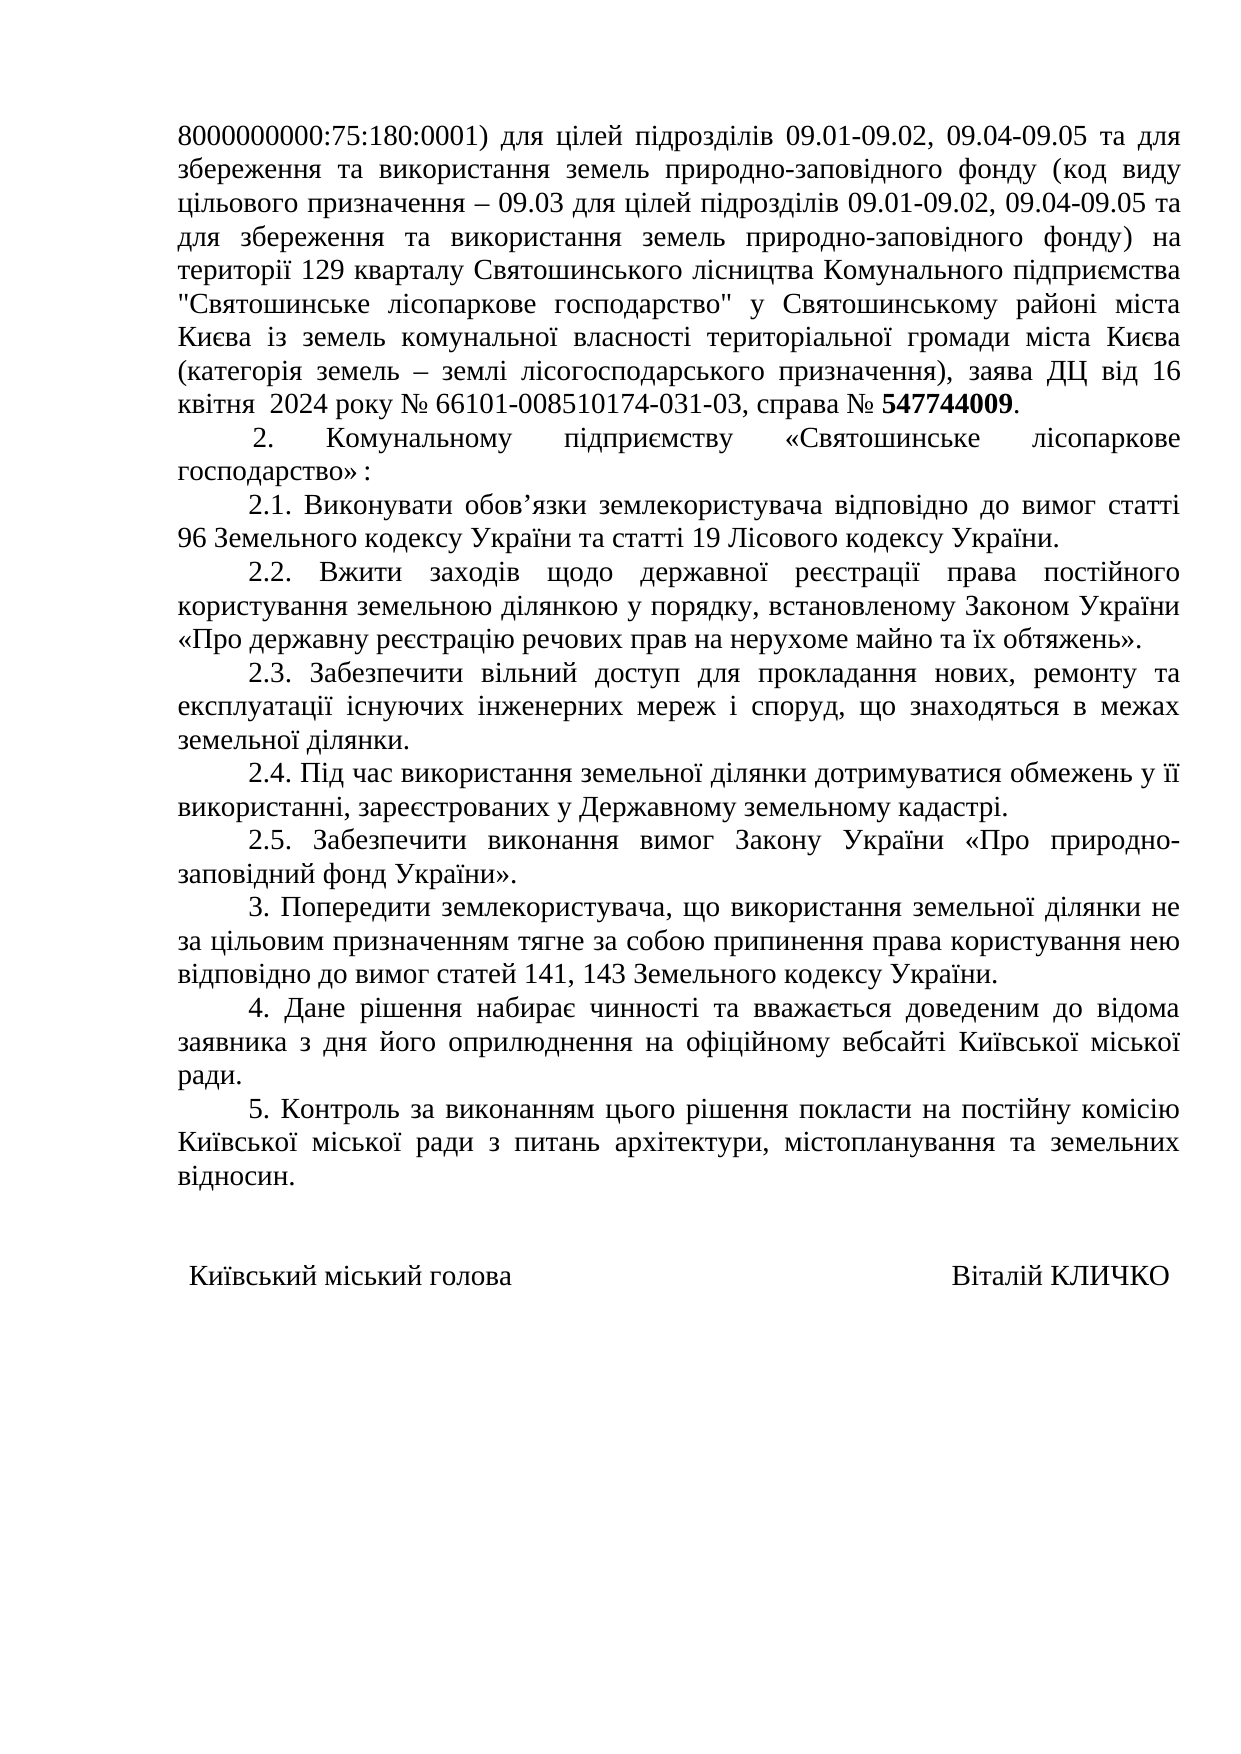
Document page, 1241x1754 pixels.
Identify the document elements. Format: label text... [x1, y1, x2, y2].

text 3. Попередити землекористувача, що використання земельної ділянки не за цільовим призначенням тягне за собою припинення права користування нею відповідно до вимог статей 141, 143 Земельного кодексу України. [177, 889, 1181, 990]
text 2.3. Забезпечити вільний доступ для прокладання нових, ремонту та експлуатації існуючих інженерних мереж і споруд, що знаходяться в межах земельної ділянки. [177, 655, 1181, 755]
text 5. Контроль за виконанням цього рішення покласти на постійну комісію Київської міської ради з питань архітектури, містопланування та земельних відносин. [177, 1091, 1181, 1191]
table_header Віталій КЛИЧКО [679, 1259, 1181, 1292]
text 2.4. Під час використання земельної ділянки дотримуватися обмежень у її використанні, зареєстрованих у Державному земельному кадастрі. [177, 755, 1181, 822]
text 2. Комунальному підприємству «Святошинське лісопаркове господарство» : [177, 420, 1181, 487]
text 2.1. Виконувати обов’язки землекористувача відповідно до вимог статті 96 Земельного кодексу України та статті 19 Лісового кодексу України. [177, 487, 1181, 554]
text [177, 118, 1181, 420]
text 2.5. Забезпечити виконання вимог Закону України «Про природно-заповідний фонд України». [177, 822, 1181, 889]
text 2.2. Вжити заходів щодо державної реєстрації права постійного користування земельною ділянкою у порядку, встановленому Законом України «Про державну реєстрацію речових прав на нерухоме майно та їх обтяжень». [177, 554, 1181, 655]
table_header Київський міський голова [177, 1259, 679, 1292]
text 4. Дане рішення набирає чинності та вважається доведеним до відома заявника з дня його оприлюднення на офіційному вебсайті Київської міської ради. [177, 990, 1181, 1091]
